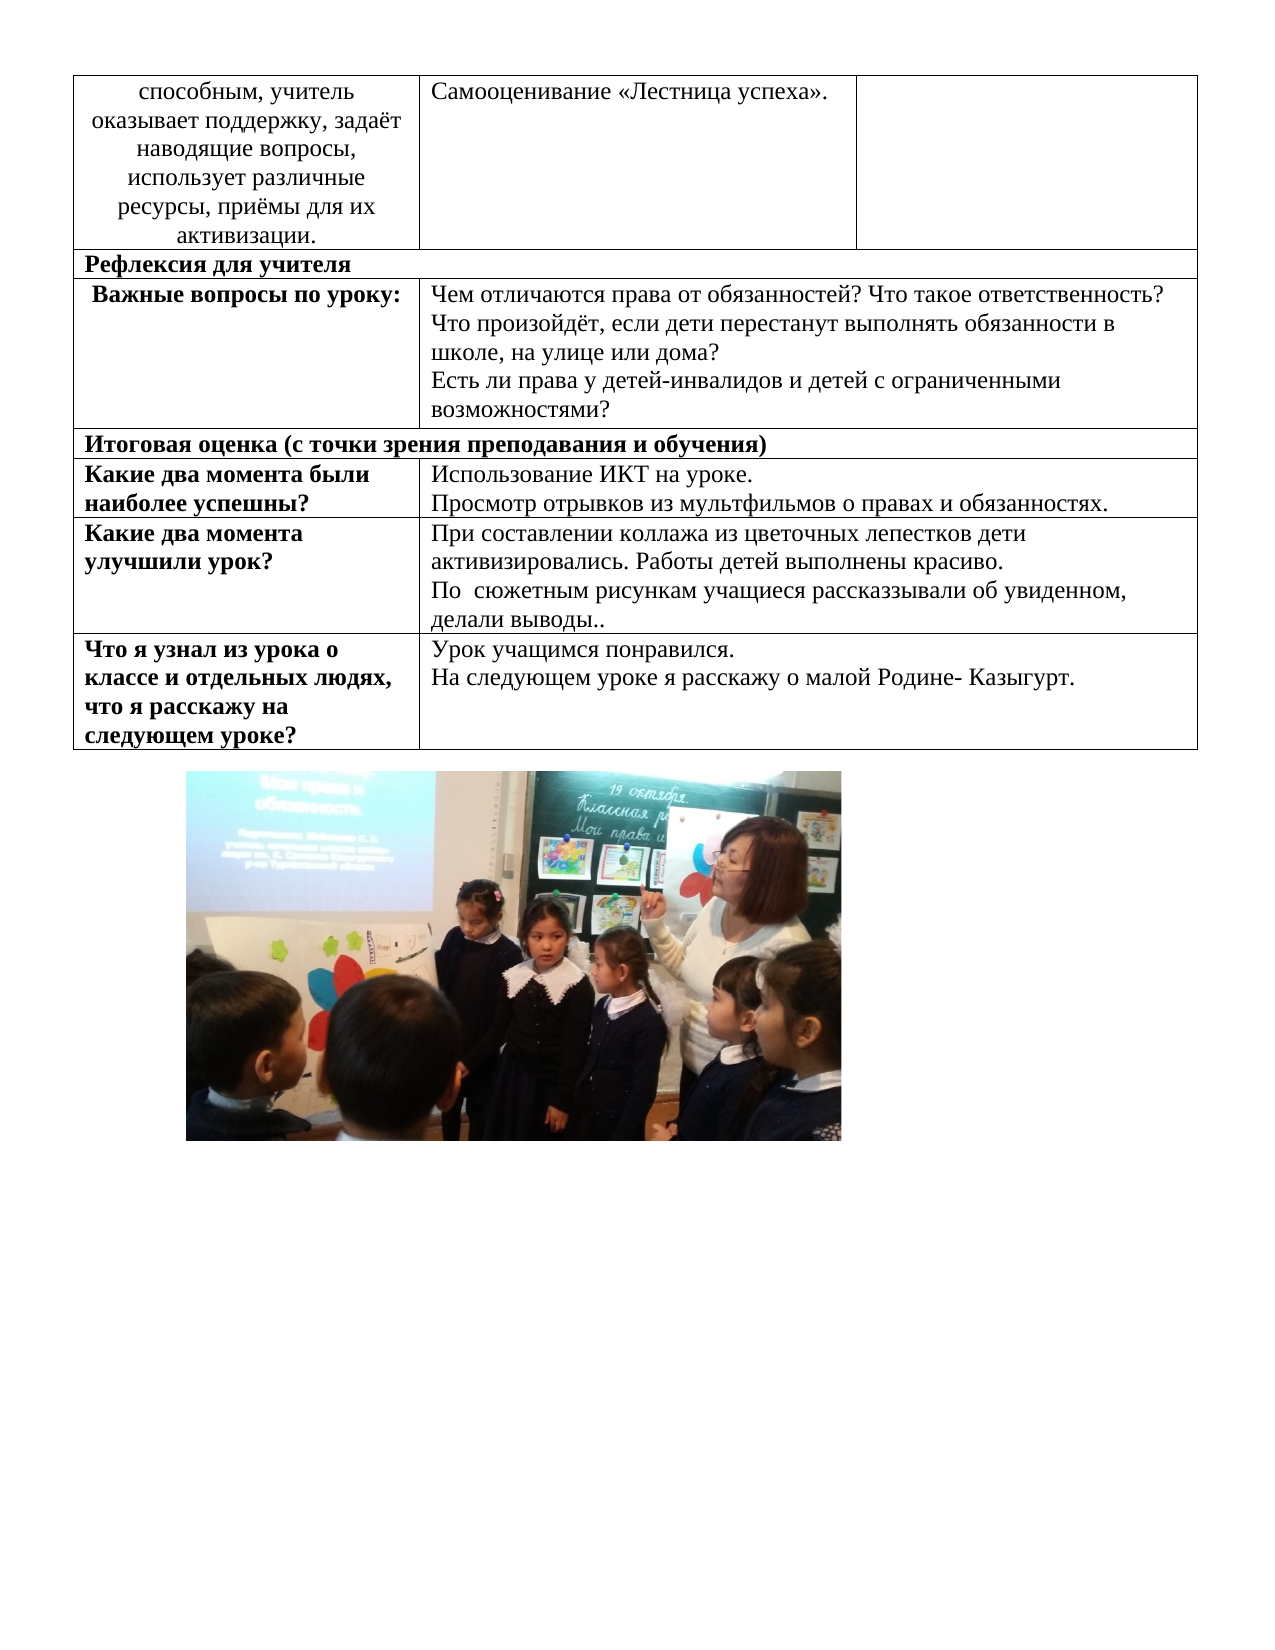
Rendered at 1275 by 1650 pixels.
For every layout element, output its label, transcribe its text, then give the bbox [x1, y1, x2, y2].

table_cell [857, 76, 1197, 248]
table_cell Рефлексия для учителя [74, 250, 1197, 278]
table_cell Использование ИКТ на уроке. Просмотр отрывков из мультфильмов о правах и обязанностях. [420, 459, 1197, 517]
table_cell Какие два момента были наиболее успешны? [74, 459, 419, 517]
table_cell Важные вопросы по уроку: [74, 279, 419, 428]
table_cell Чем отличаются права от обязанностей? Что такое ответственность? Что произойдёт, если дети перестанут выполнять обязанности в школе, на улице или дома? Есть ли права у детей-инвалидов и детей с ограниченными возможностями? [420, 279, 1197, 428]
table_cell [74, 76, 419, 248]
picture [186, 771, 842, 1141]
table_cell Итоговая оценка (с точки зрения преподавания и обучения) [74, 429, 1197, 458]
table_cell Какие два момента улучшили урок? [74, 518, 419, 633]
table_cell Что я узнал из урока о классе и отдельных людях, что я расскажу на следующем уроке? [74, 634, 419, 749]
table_cell При составлении коллажа из цветочных лепестков дети активизировались. Работы детей выполнены красиво. По сюжетным рисункам учащиеся рассказзывали об увиденном, делали выводы.. [420, 518, 1197, 633]
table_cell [420, 76, 856, 248]
table_cell Урок учащимся понравился. На следующем уроке я расскажу о малой Родине- Казыгурт. [420, 634, 1197, 749]
